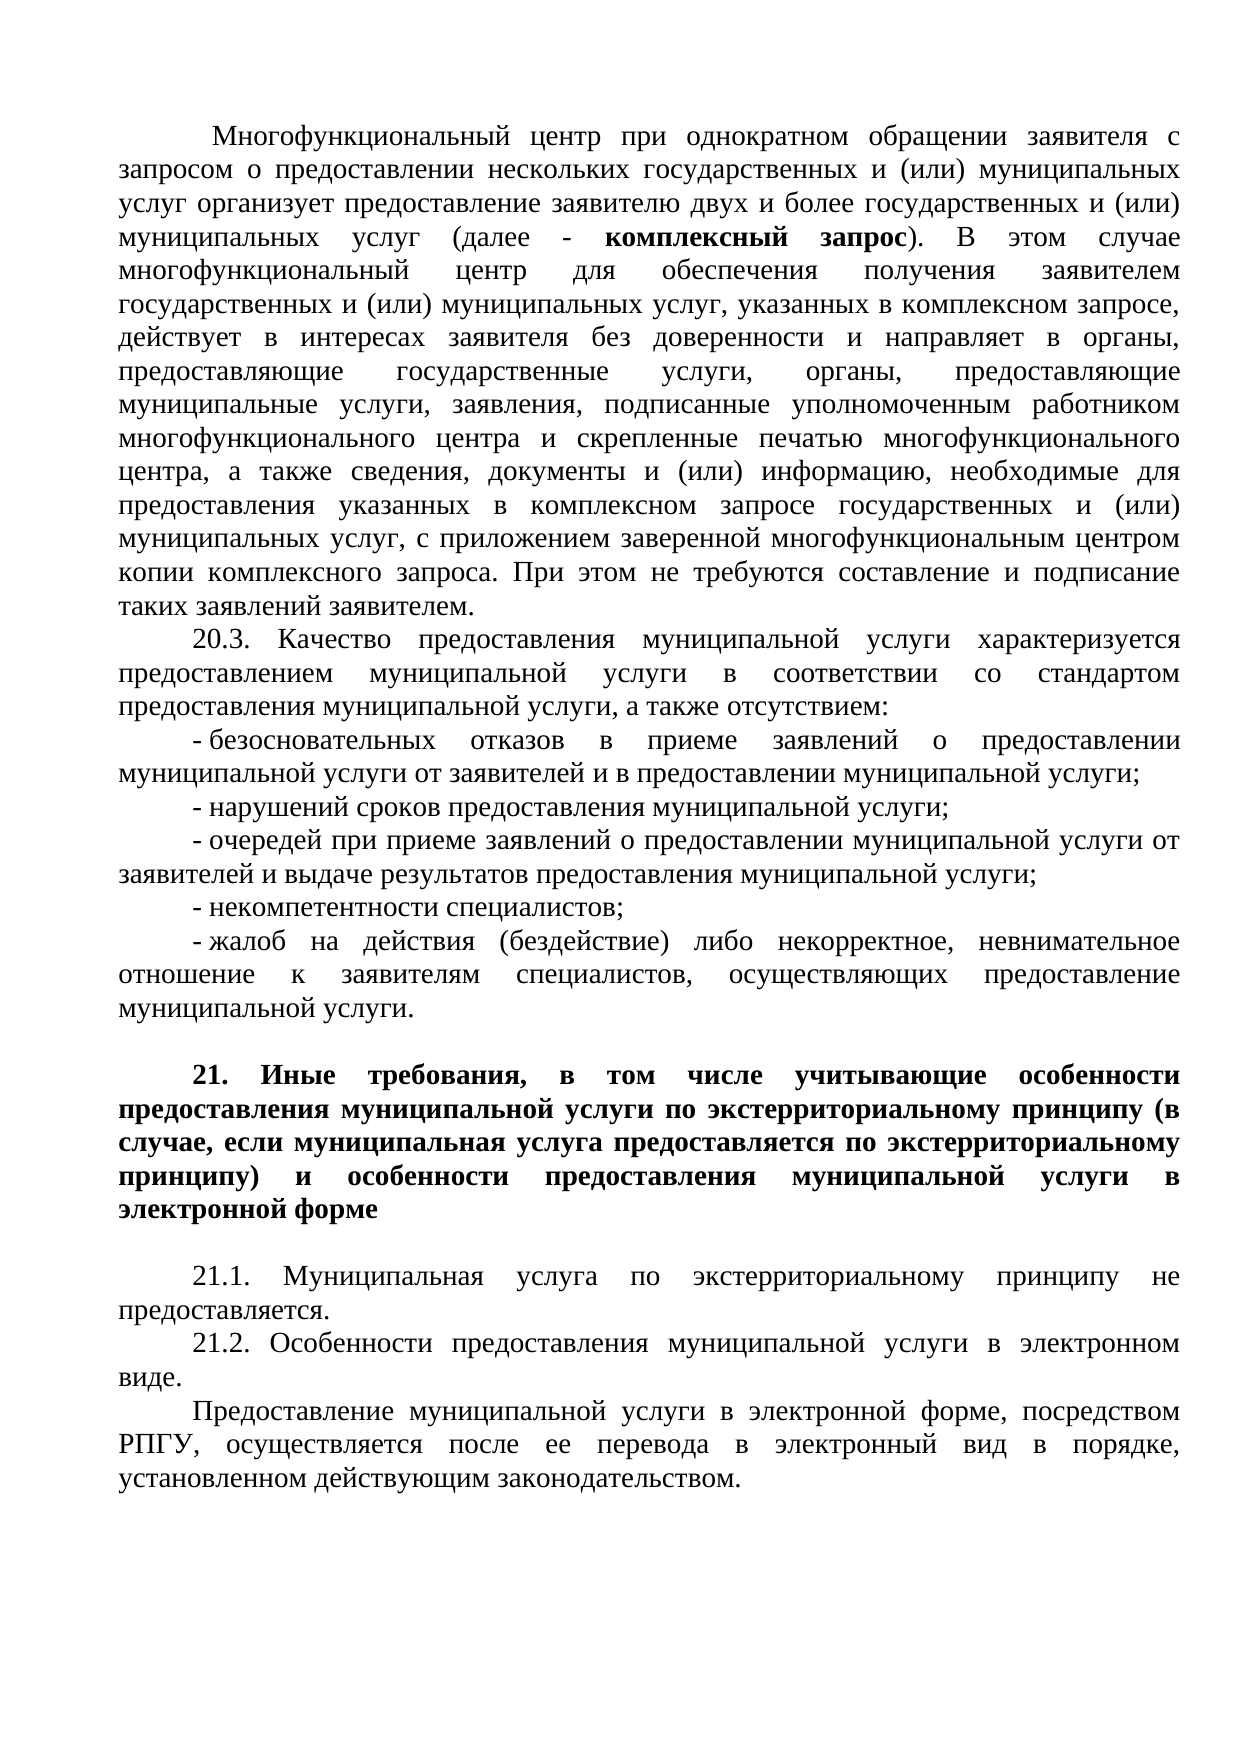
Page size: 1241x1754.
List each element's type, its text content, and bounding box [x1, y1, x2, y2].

text 21.2. Особенности предоставления муниципальной услуги в электронном виде. [118, 1326, 1181, 1393]
text 21.1. Муниципальная услуга по экстерриториальному принципу не предоставляется. [118, 1258, 1181, 1326]
text 20.3. Качество предоставления муниципальной услуги характеризуется предоставлением муниципальной услуги в соответствии со стандартом предоставления муниципальной услуги, а также отсутствием: [118, 621, 1181, 722]
text - жалоб на действия (бездействие) либо некорректное, невнимательное отношение к заявителям специалистов, осуществляющих предоставление муниципальной услуги. [118, 923, 1181, 1024]
text - нарушений сроков предоставления муниципальной услуги; [118, 789, 1181, 822]
text - некомпетентности специалистов; [118, 889, 1181, 923]
text 21. Иные требования, в том числе учитывающие особенности предоставления муниципальной услуги по экстерриториальному принципу (в случае, если муниципальная услуга предоставляется по экстерриториальному принципу) и особенности предоставления муниципальной услуги в электронной форме [118, 1057, 1181, 1225]
text - безосновательных отказов в приеме заявлений о предоставлении муниципальной услуги от заявителей и в предоставлении муниципальной услуги; [118, 722, 1181, 789]
text Многофункциональный центр при однократном обращении заявителя с запросом о предоставлении нескольких государственных и (или) муниципальных услуг организует предоставление заявителю двух и более государственных и (или) муниципальных услуг (далее - комплексный запрос). В этом случае многофункциональный центр для обеспечения получения заявителем государственных и (или) муниципальных услуг, указанных в комплексном запросе, действует в интересах заявителя без доверенности и направляет в органы, предоставляющие государственные услуги, органы, предоставляющие муниципальные услуги, заявления, подписанные уполномоченным работником многофункционального центра и скрепленные печатью многофункционального центра, а также сведения, документы и (или) информацию, необходимые для предоставления указанных в комплексном запросе государственных и (или) муниципальных услуг, с приложением заверенной многофункциональным центром копии комплексного запроса. При этом не требуются составление и подписание таких заявлений заявителем. [118, 118, 1181, 621]
text Предоставление муниципальной услуги в электронной форме, посредством РПГУ, осуществляется после ее перевода в электронный вид в порядке, установленном действующим законодательством. [118, 1393, 1181, 1493]
text - очередей при приеме заявлений о предоставлении муниципальной услуги от заявителей и выдаче результатов предоставления муниципальной услуги; [118, 822, 1181, 889]
